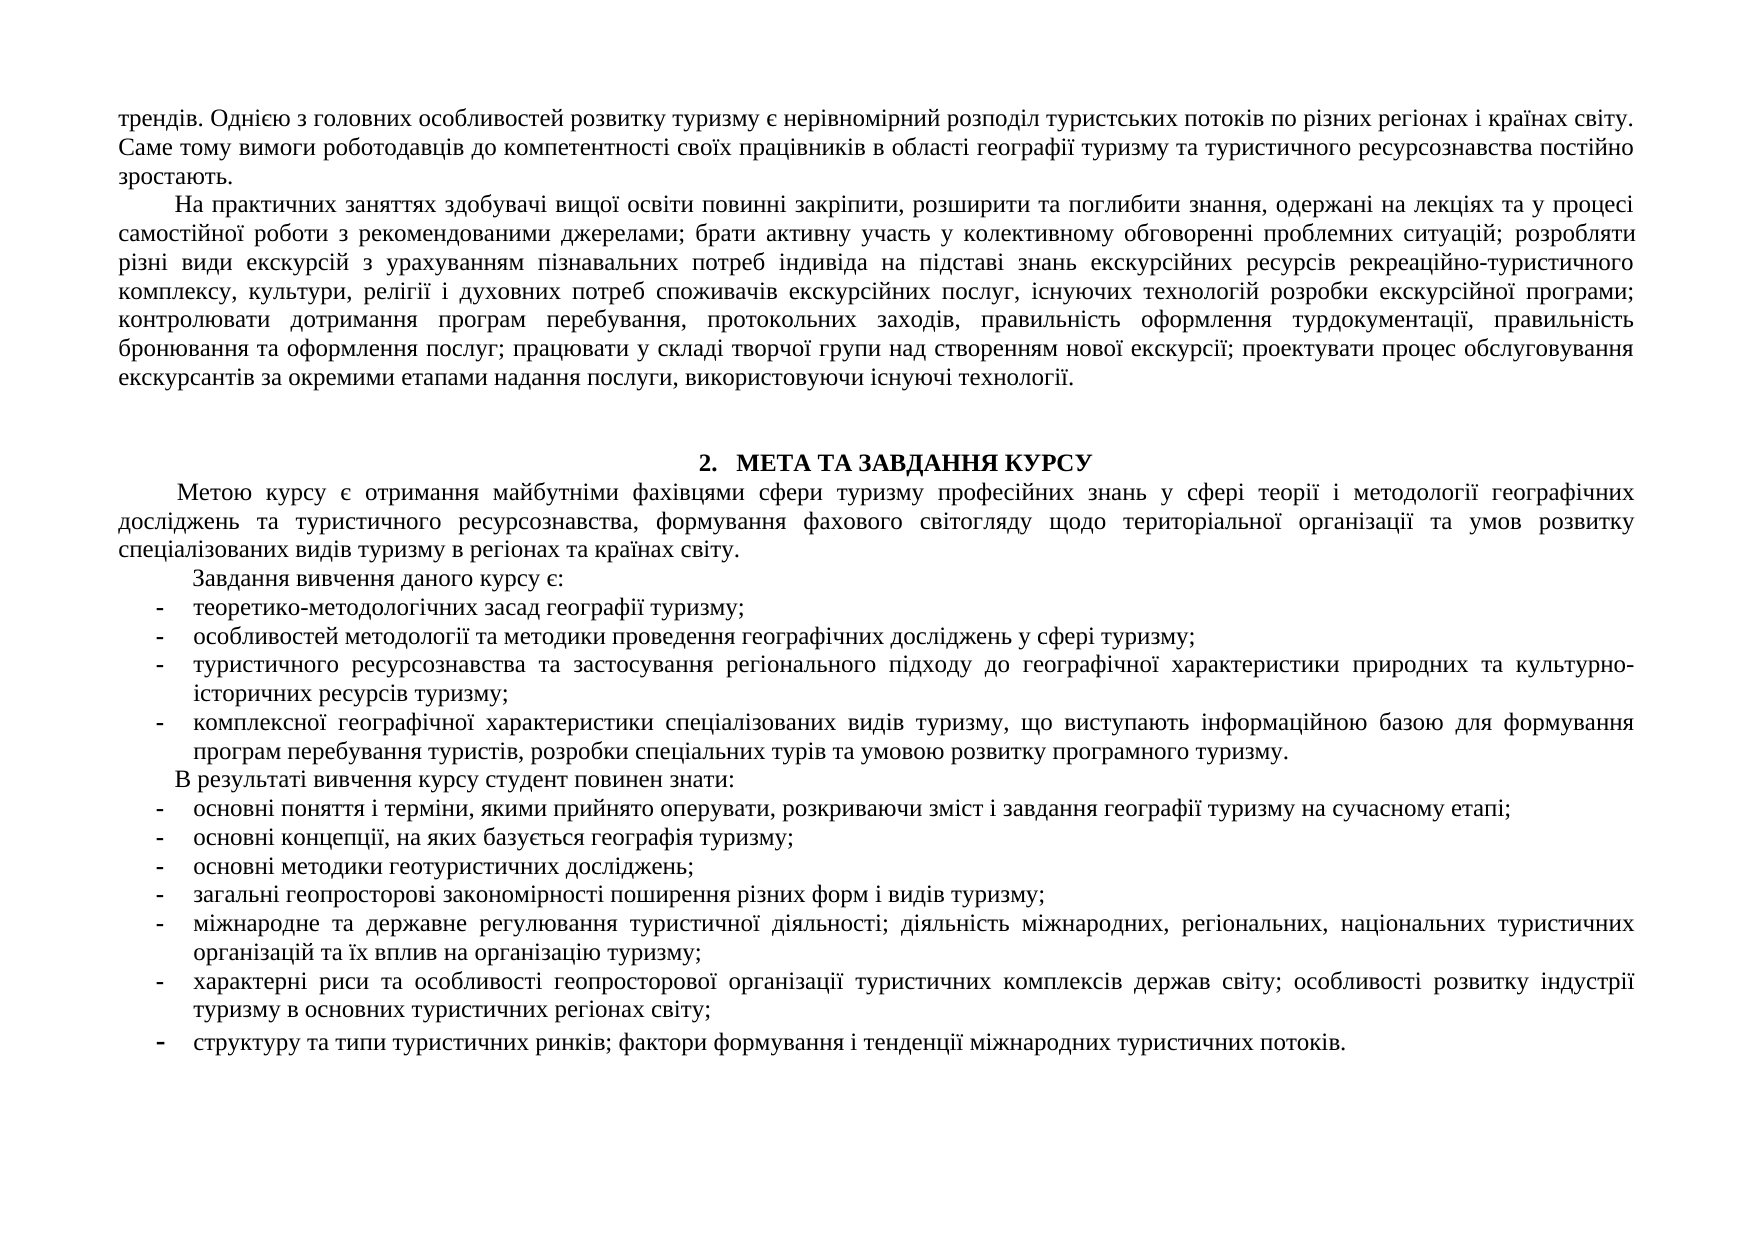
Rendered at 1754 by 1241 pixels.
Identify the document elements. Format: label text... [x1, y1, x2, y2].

text В результаті вивчення курсу студент повинен знати: [118, 764, 1636, 793]
list характерні риси та особливості геопросторової організації туристичних комплексів держав світу; особливості розвитку індустрії туризму в основних туристичних регіонах світу; [156, 966, 1636, 1023]
list основні концепції, на яких базується географія туризму; [156, 822, 1636, 851]
list МЕТА ТА ЗАВДАННЯ КУРСУ [156, 448, 1636, 477]
list міжнародне та державне регулювання туристичної діяльності; діяльність міжнародних, регіональних, національних туристичних організацій та їх вплив на організацію туризму; [156, 908, 1636, 966]
list основні поняття і терміни, якими прийнято оперувати, розкриваючи зміст і завдання географії туризму на сучасному етапі; [156, 793, 1636, 822]
text На практичних заняттях здобувачі вищої освіти повинні закріпити, розширити та поглибити знання, одержані на лекціях та у процесі самостійної роботи з рекомендованими джерелами; брати активну участь у колективному обговоренні проблемних ситуацій; розробляти різні види екскурсій з урахуванням пізнавальних потреб індивіда на підставі знань екскурсійних ресурсів рекреаційно-туристичного комплексу, культури, релігії і духовних потреб споживачів екскурсійних послуг, існуючих технологій розробки екскурсійної програми; контролювати дотримання програм перебування, протокольних заходів, правильність оформлення турдокументації, правильність бронювання та оформлення послуг; працювати у складі творчої групи над створенням нової екскурсії; проектувати процес обслуговування екскурсантів за окремими етапами надання послуги, використовуючи існуючі технології. [118, 189, 1636, 391]
list основні методики геотуристичних досліджень; [156, 851, 1636, 879]
text Метою курсу є отримання майбутніми фахівцями сфери туризму професійних знань у сфері теорії і методології географічних досліджень та туристичного ресурсознавства, формування фахового світогляду щодо територіальної організації та умов розвитку спеціалізованих видів туризму в регіонах та країнах світу. [118, 477, 1636, 563]
text Завдання вивчення даного курсу є: [118, 563, 1636, 592]
list структуру та типи туристичних ринків; фактори формування і тенденції міжнародних туристичних потоків. [156, 1023, 1636, 1057]
list комплексної географічної характеристики спеціалізованих видів туризму, що виступають інформаційною базою для формування програм перебування туристів, розробки спеціальних турів та умовою розвитку програмного туризму. [156, 707, 1636, 764]
list теоретико-методологічних засад географії туризму; [156, 592, 1636, 621]
list особливостей методології та методики проведення географічних досліджень у сфері туризму; [156, 621, 1636, 649]
list туристичного ресурсознавства та застосування регіонального підходу до географічної характеристики природних та культурно-історичних ресурсів туризму; [156, 649, 1636, 707]
list загальні геопросторові закономірності поширення різних форм і видів туризму; [156, 879, 1636, 908]
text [118, 103, 1636, 189]
